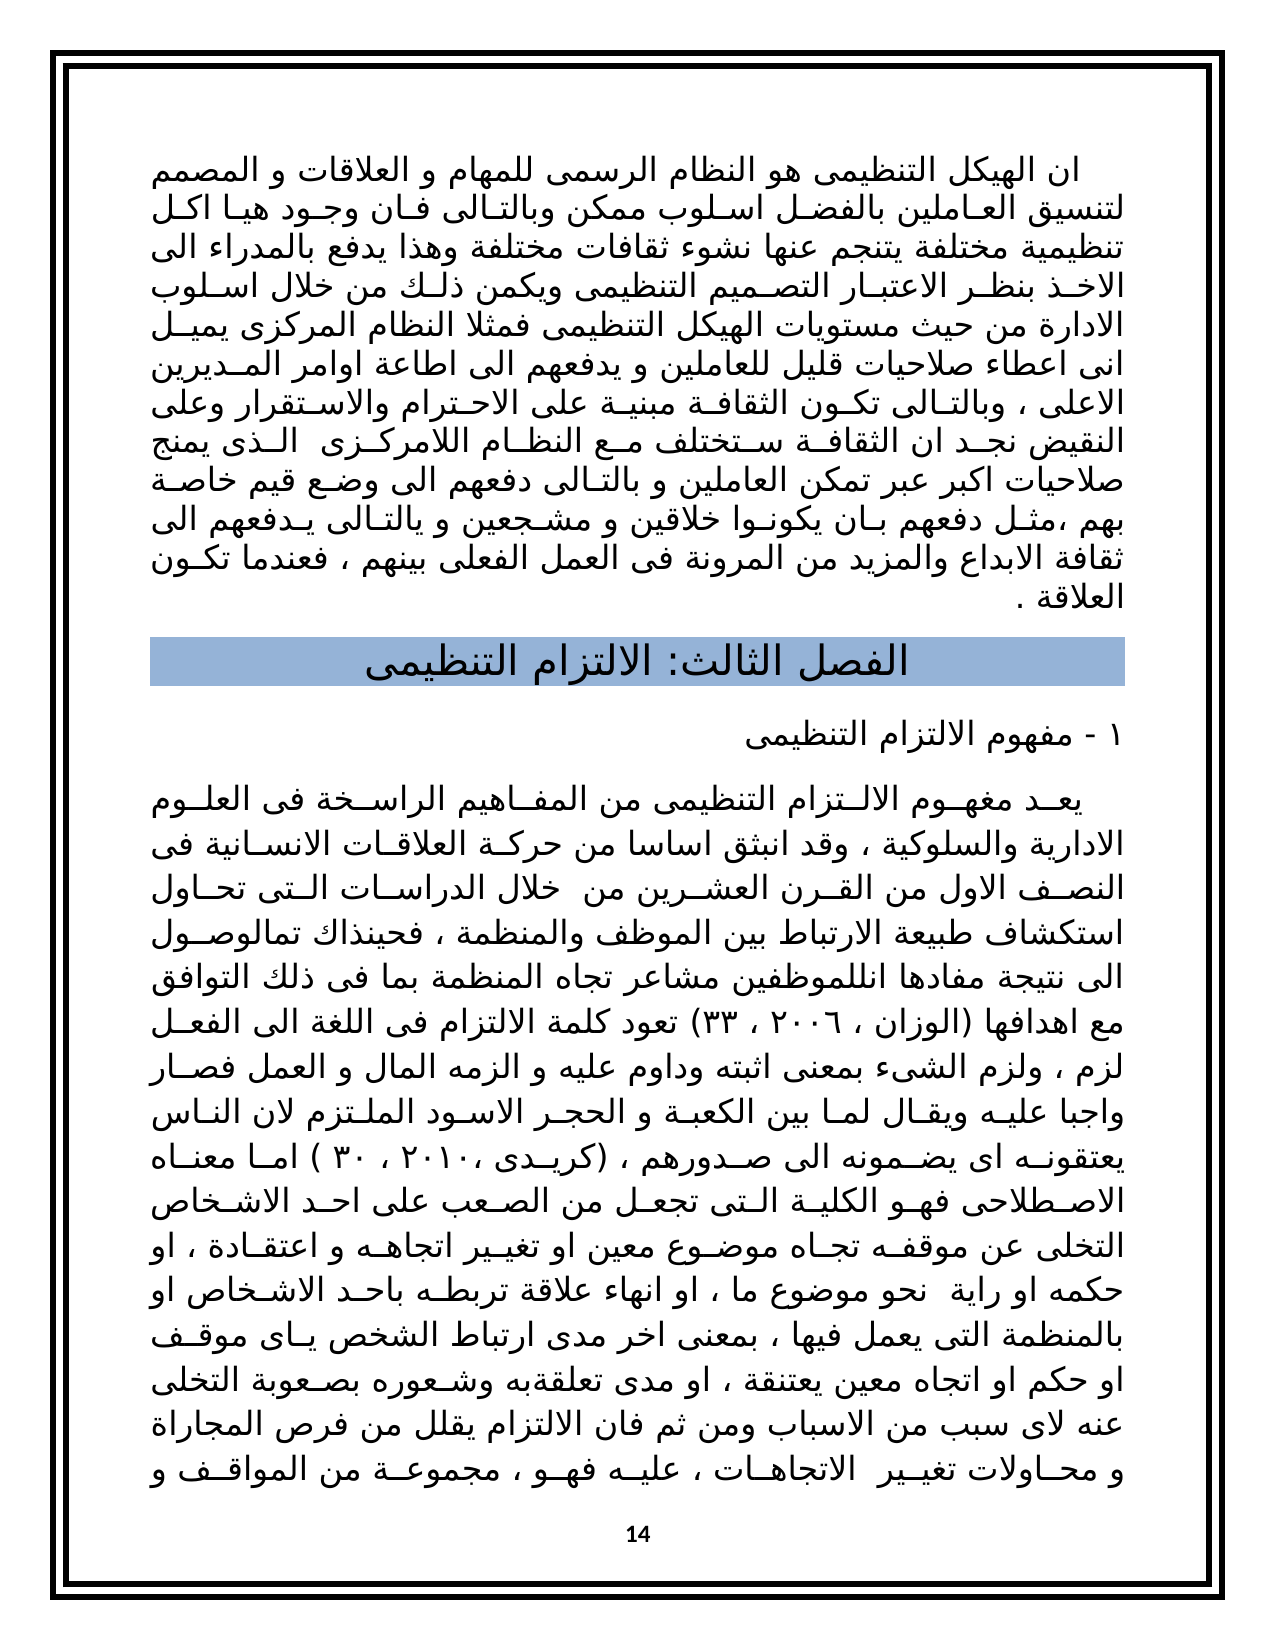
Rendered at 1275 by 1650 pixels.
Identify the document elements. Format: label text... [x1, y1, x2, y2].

text الفصل الثالث: الالتزام التنظیمی [150, 637, 1125, 686]
text ۱ - مفهوم الالتزام التنظیمی [150, 714, 1125, 753]
text ان الهیكل التنظیمی هو النظام الرسمی للمهام و العلاقات و المصمم لتنسیق العاملین بالفضل اسلوب ممكن وبالتالی فان وجود هیا اكل تنظیمیة مختلفة یتنجم عنها نشوء ثقافات مختلفة وهذا یدفع بالمدراء الی الاخذ بنظر الاعتبار التصمیم التنظیمی ویكمن ذلك من خلال اسلوب الادارة من حیث مستویات الهیكل التنظیمی فمثلا النظام المركزی یمیل انی اعطاء صلاحیات قلیل للعاملین و یدفعهم الی اطاعة اوامر المدیرین الاعلی ، وبالتالی تكون الثقافة مبنیة علی الاحترام والاستقرار وعلی النقیض نجد ان الثقافة ستختلف مع النظام اللامركزی الذی یمنج صلاحیات اكبر عبر تمكن العاملین و بالتالی دفعهم الی وضع قیم خاصة بهم ،مثل دفعهم بان یكونوا خلاقین و مشجعین و یالتالی یدفعهم الی ثقافة الابداع والمزید من المرونة فی العمل الفعلی بینهم ، فعندما تكون العلاقة . [150, 150, 1125, 616]
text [150, 779, 1125, 1488]
